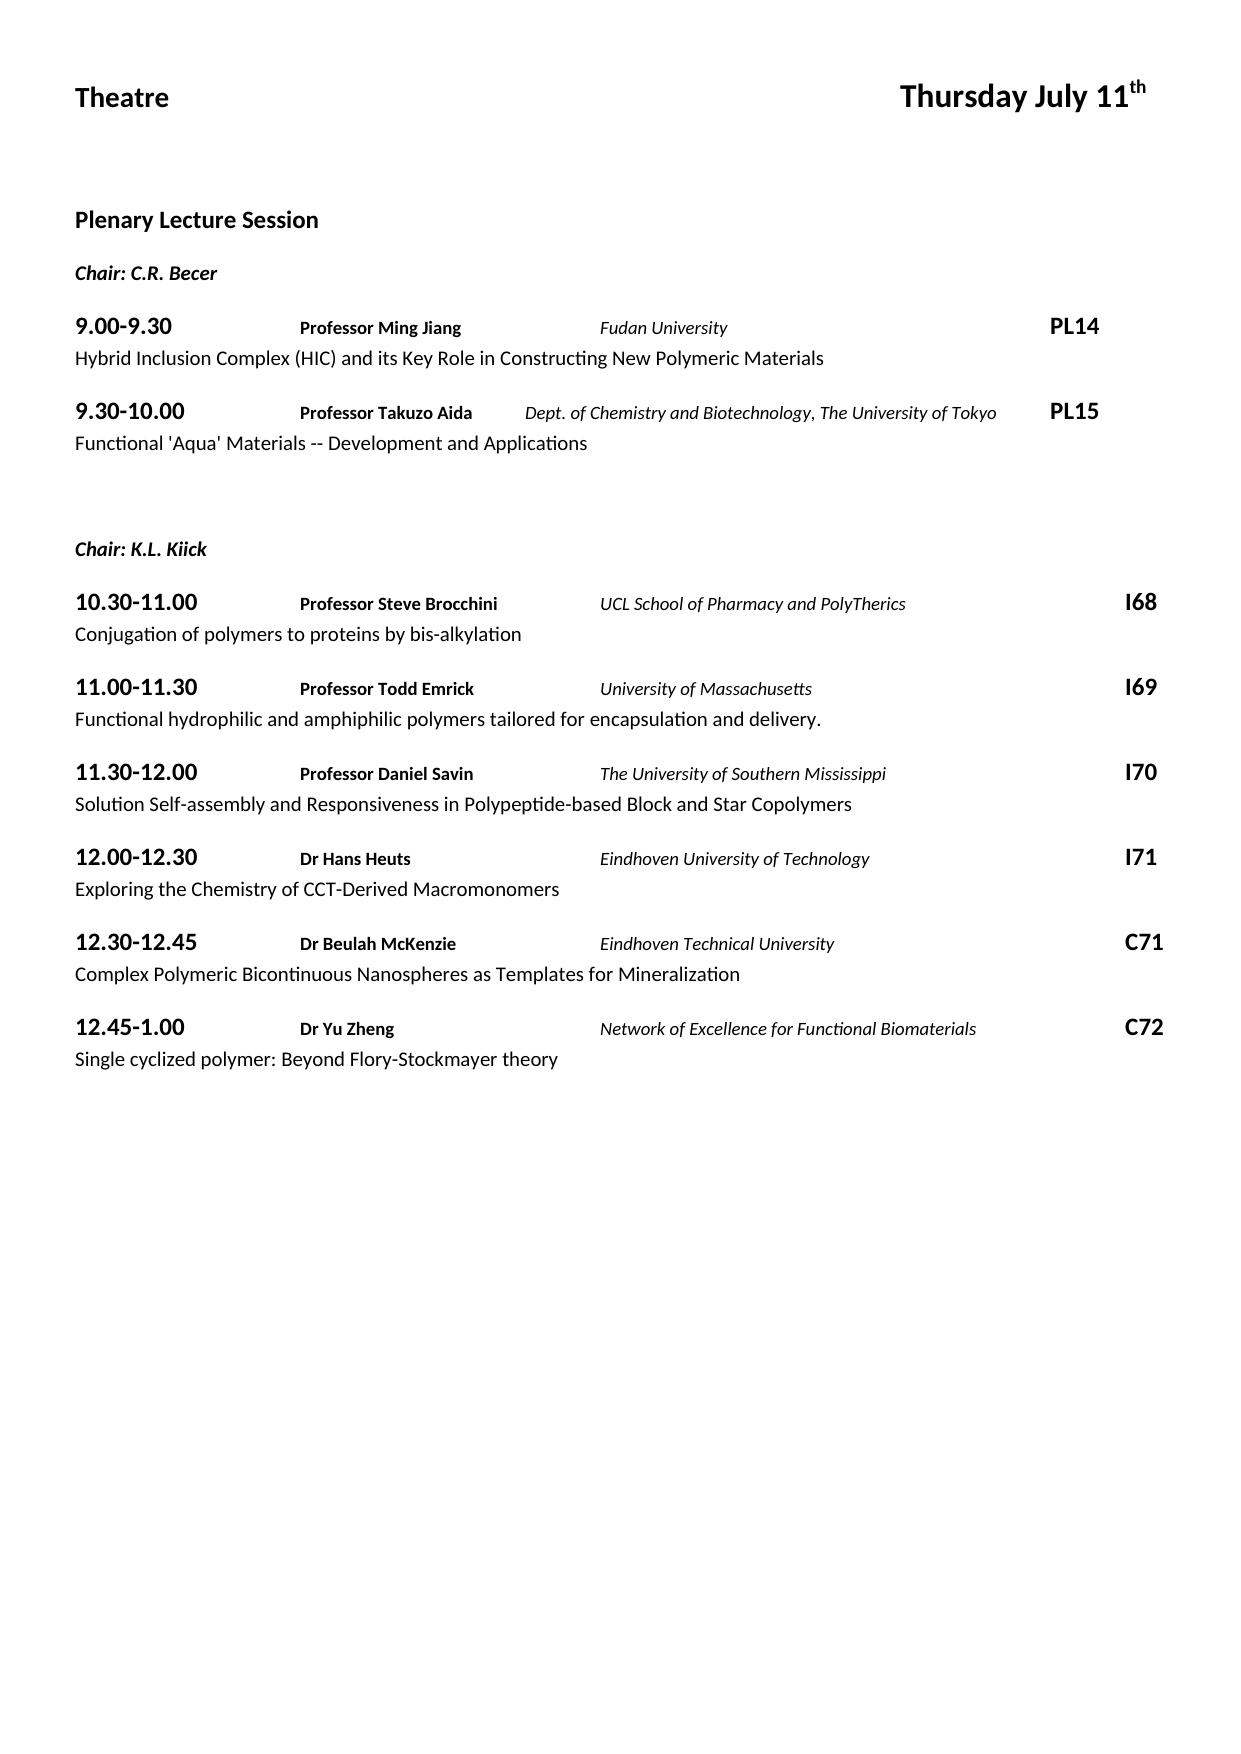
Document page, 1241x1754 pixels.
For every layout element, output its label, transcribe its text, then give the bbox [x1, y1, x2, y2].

text 10.30-11.00 Professor Steve Brocchini UCL School of Pharmacy and PolyTherics I68 [75, 586, 1165, 617]
text Theatre Thursday July 11th [75, 75, 1165, 116]
text Conjugation of polymers to proteins by bis-alkylation [75, 621, 1165, 646]
text Chair: C.R. Becer [75, 260, 1165, 286]
text 11.00-11.30 Professor Todd Emrick University of Massachusetts I69 [75, 671, 1165, 702]
text 9.30-10.00 Professor Takuzo Aida Dept. of Chemistry and Biotechnology, The University of Tokyo PL15 [75, 395, 1165, 426]
text 11.30-12.00 Professor Daniel Savin The University of Southern Mississippi I70 [75, 756, 1165, 787]
text Plenary Lecture Session [75, 204, 1165, 235]
text Chair: K.L. Kiick [75, 536, 1165, 561]
text Single cyclized polymer: Beyond Flory-Stockmayer theory [75, 1046, 1165, 1071]
text Hybrid Inclusion Complex (HIC) and its Key Role in Constructing New Polymeric Materials [75, 345, 1165, 371]
text Complex Polymeric Bicontinuous Nanospheres as Templates for Mineralization [75, 961, 1165, 986]
text 12.45-1.00 Dr Yu Zheng Network of Excellence for Functional Biomaterials C72 [75, 1011, 1165, 1042]
text Exploring the Chemistry of CCT-Derived Macromonomers [75, 876, 1165, 901]
text 12.30-12.45 Dr Beulah McKenzie Eindhoven Technical University C71 [75, 926, 1165, 957]
text 9.00-9.30 Professor Ming Jiang Fudan University PL14 [75, 310, 1165, 341]
text Solution Self-assembly and Responsiveness in Polypeptide-based Block and Star Copolymers [75, 791, 1165, 816]
text 12.00-12.30 Dr Hans Heuts Eindhoven University of Technology I71 [75, 841, 1165, 872]
text Functional hydrophilic and amphiphilic polymers tailored for encapsulation and delivery. [75, 706, 1165, 731]
text Functional 'Aqua' Materials -- Development and Applications [75, 430, 1165, 456]
